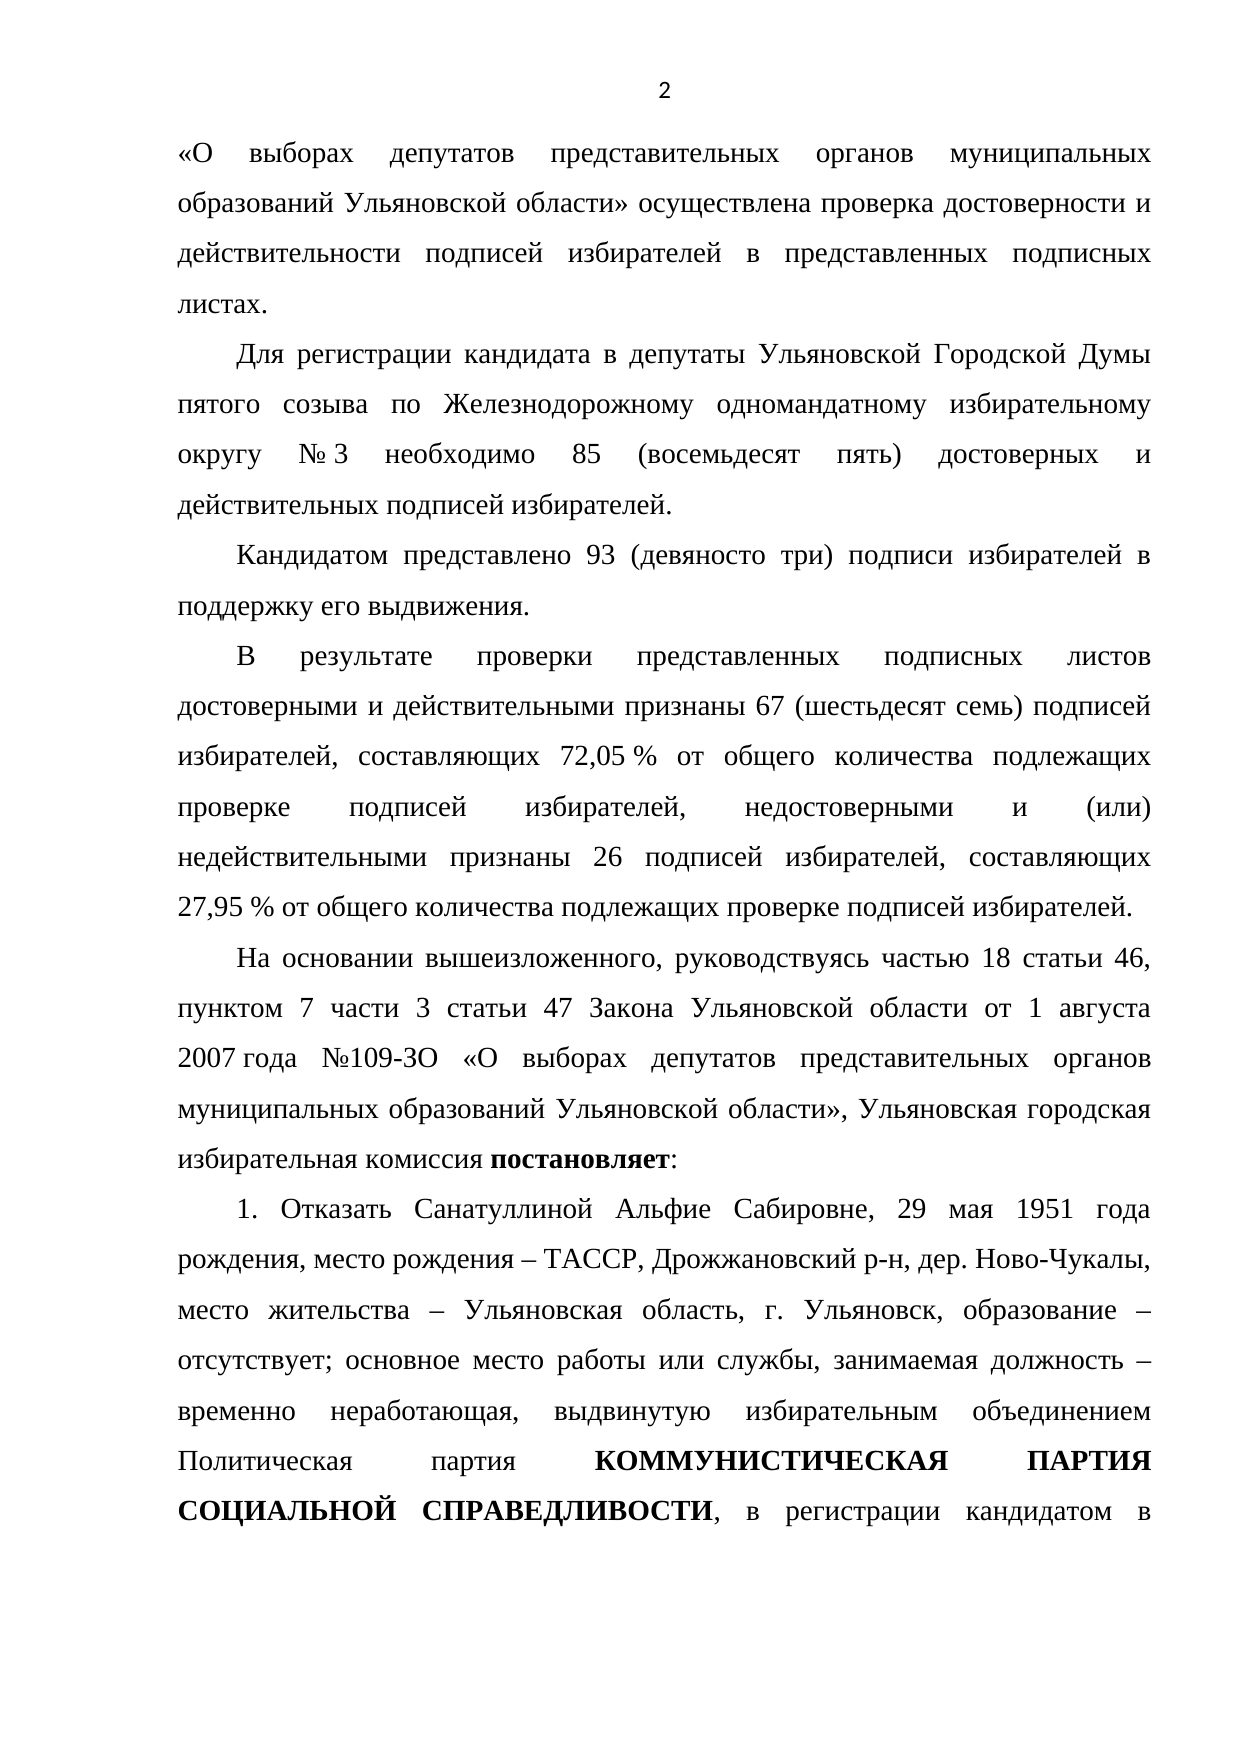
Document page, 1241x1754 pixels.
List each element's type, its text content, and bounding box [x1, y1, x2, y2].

text Кандидатом представлено 93 (девяносто три) подписи избирателей в поддержку его выдвижения. [177, 537, 1152, 621]
text На основании вышеизложенного, руководствуясь частью 18 статьи 46, пунктом 7 части 3 статьи 47 Закона Ульяновской области от 1 августа 2007 года №109-ЗО «О выборах депутатов представительных органов муниципальных образований Ульяновской области», Ульяновская городская избирательная комиссия постановляет: [177, 940, 1152, 1174]
text В результате проверки представленных подписных листов достоверными и действительными признаны 67 (шестьдесят семь) подписей избирателей, составляющих 72,05 % от общего количества подлежащих проверке подписей избирателей, недостоверными и (или) недействительными признаны 26 подписей избирателей, составляющих 27,95 % от общего количества подлежащих проверке подписей избирателей. [177, 638, 1152, 923]
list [177, 1191, 1152, 1527]
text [177, 135, 1152, 319]
text Для регистрации кандидата в депутаты Ульяновской Городской Думы пятого созыва по Железнодорожному одномандатному избирательному округу № 3 необходимо 85 (восемьдесят пять) достоверных и действительных подписей избирателей. [177, 336, 1152, 521]
